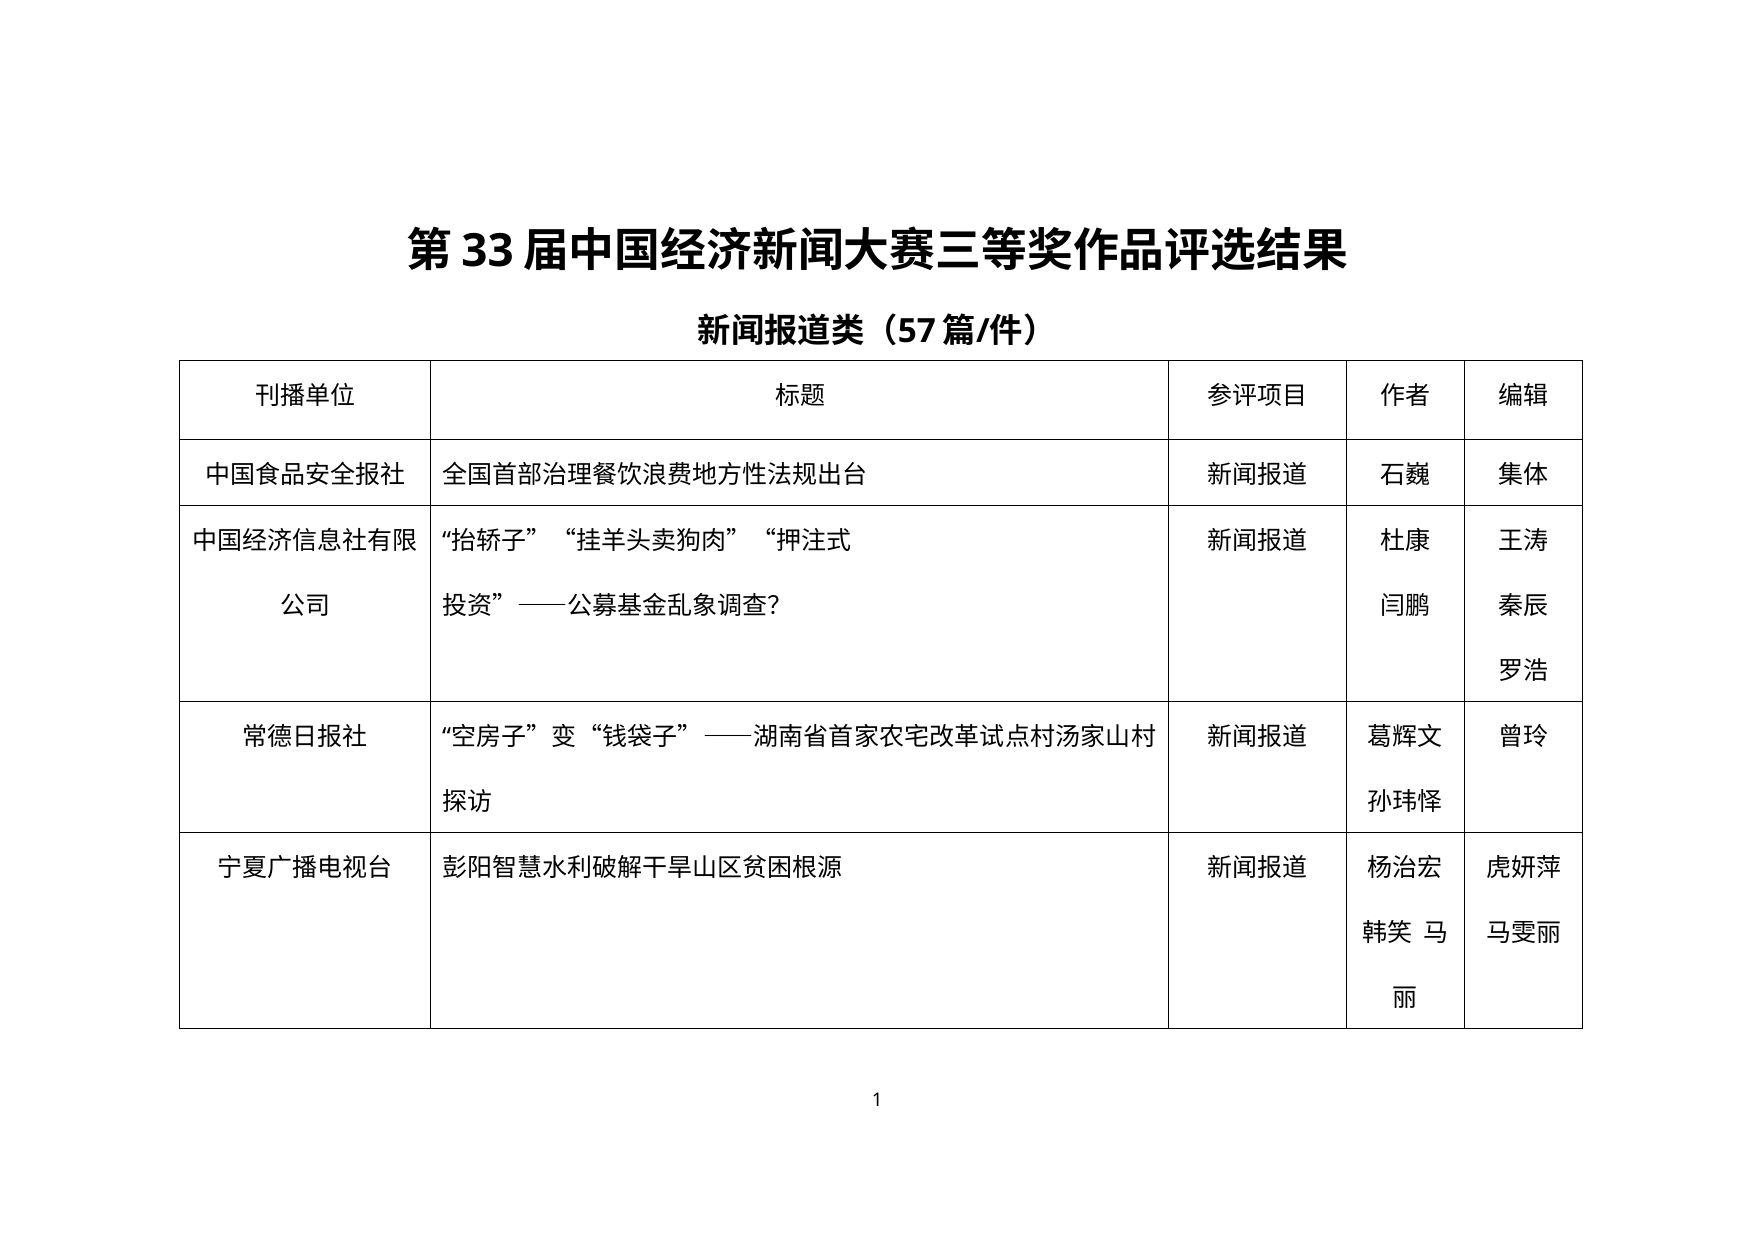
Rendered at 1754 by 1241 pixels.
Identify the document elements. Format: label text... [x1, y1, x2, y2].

table_cell 曾玲 [1465, 702, 1582, 832]
table_cell 宁夏广播电视台 [180, 833, 430, 1028]
table_cell 中国食品安全报社 [180, 440, 430, 505]
table_cell 葛辉文 孙玮怿 [1347, 702, 1464, 832]
table_cell 杜康 闫鹏 [1347, 506, 1464, 701]
table_cell 新闻报道 [1169, 440, 1346, 505]
table_cell 石巍 [1347, 440, 1464, 505]
table_cell 集体 [1465, 440, 1582, 505]
table_header 作者 [1347, 361, 1464, 439]
table_cell “空房子”变“钱袋子”——湖南省首家农宅改革试点村汤家山村探访 [431, 702, 1168, 832]
table_cell 王涛 秦辰 罗浩 [1465, 506, 1582, 701]
table_cell 新闻报道 [1169, 702, 1346, 832]
table_header 标题 [431, 361, 1168, 439]
text 新闻报道类（57篇/件） [150, 295, 1604, 360]
table_header 参评项目 [1169, 361, 1346, 439]
table_cell 全国首部治理餐饮浪费地方性法规出台 [431, 440, 1168, 505]
table_cell 新闻报道 [1169, 833, 1346, 1028]
table_cell 杨治宏 韩笑 马丽 [1347, 833, 1464, 1028]
table_cell “抬轿子”“挂羊头卖狗肉”“押注式 投资”——公募基金乱象调查？ [431, 506, 1168, 701]
table_cell 彭阳智慧水利破解干旱山区贫困根源 [431, 833, 1168, 1028]
table_header 编辑 [1465, 361, 1582, 439]
table_cell 新闻报道 [1169, 506, 1346, 701]
text 第33届中国经济新闻大赛三等奖作品评选结果 [150, 198, 1604, 295]
table_header 刊播单位 [180, 361, 430, 439]
table_cell 虎妍萍 马雯丽 [1465, 833, 1582, 1028]
table_cell 中国经济信息社有限公司 [180, 506, 430, 701]
table_cell 常德日报社 [180, 702, 430, 832]
